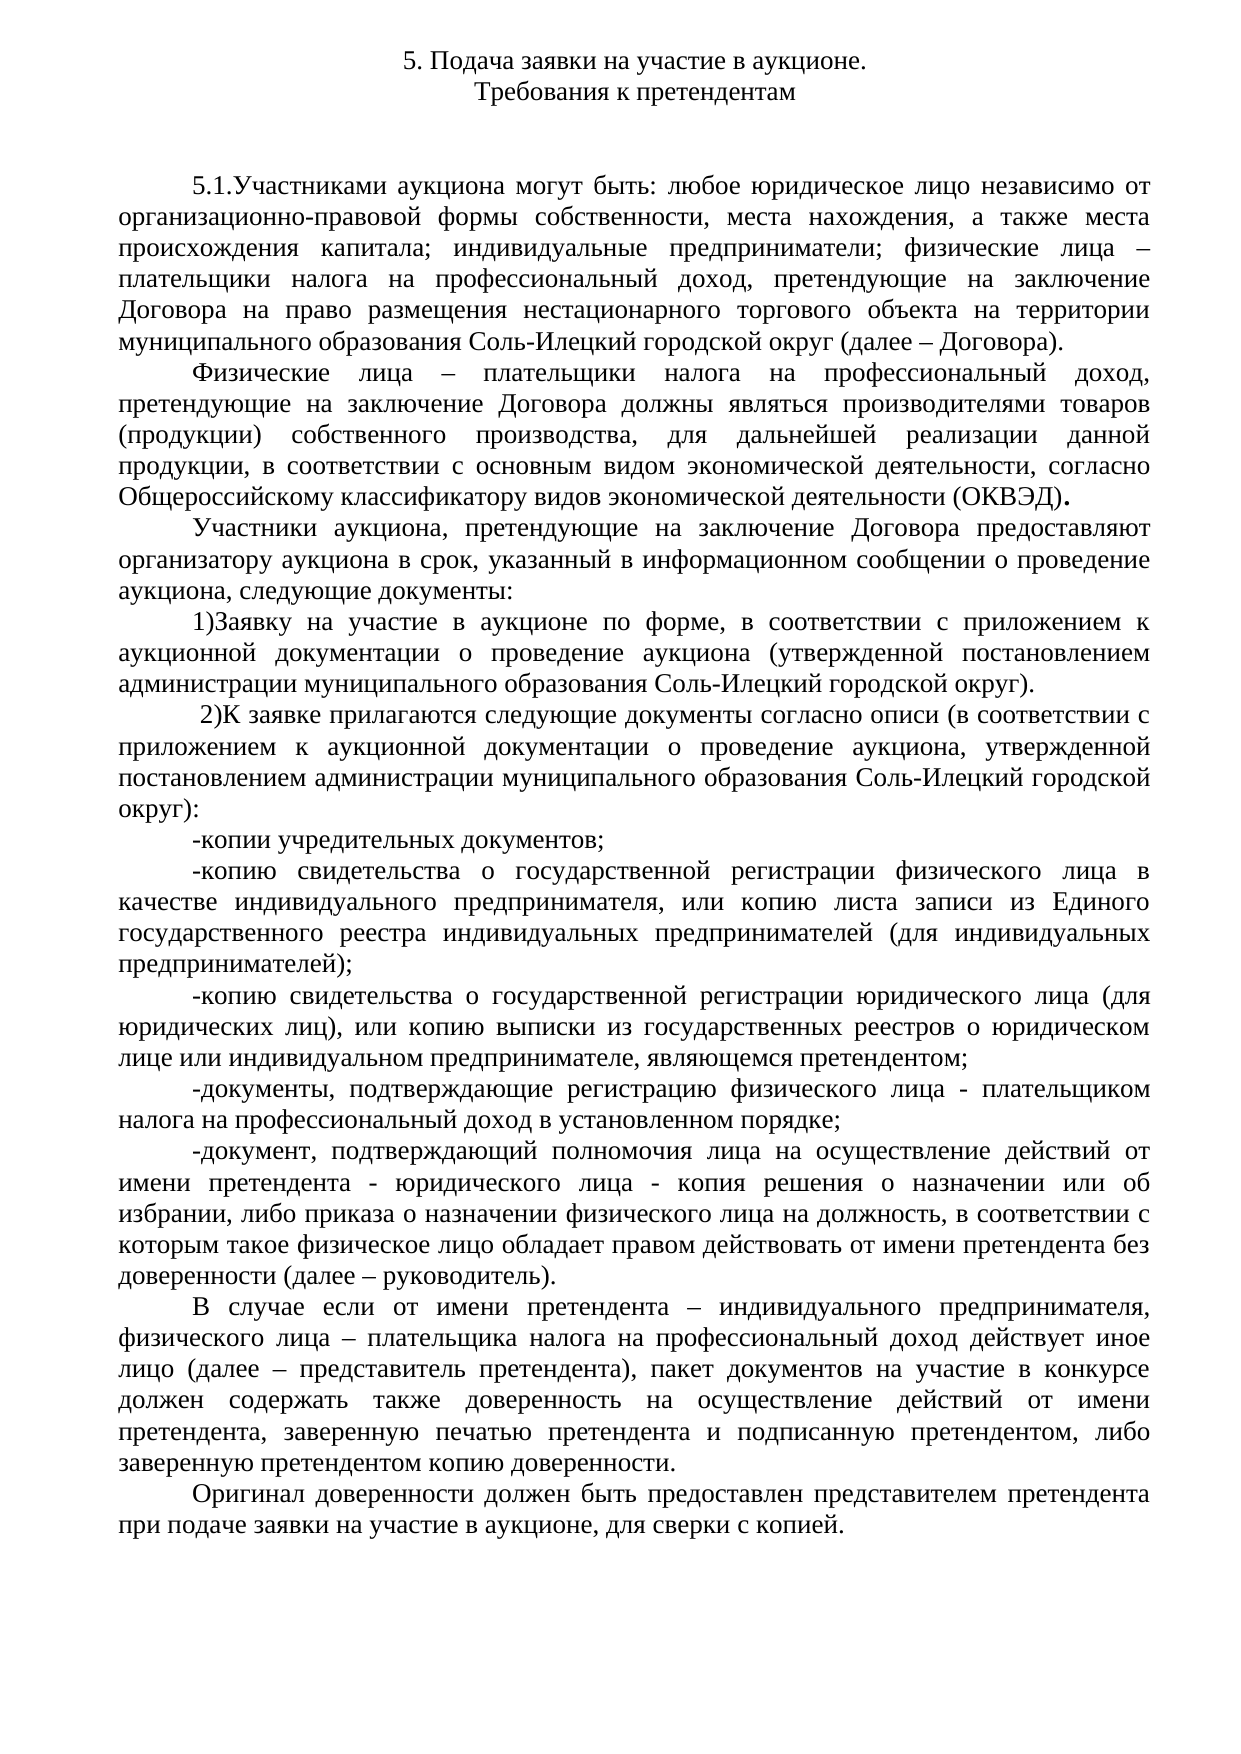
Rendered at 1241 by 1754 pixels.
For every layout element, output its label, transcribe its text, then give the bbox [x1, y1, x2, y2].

text -документы, подтверждающие регистрацию физического лица - плательщиком налога на профессиональный доход в установленном порядке; [118, 1072, 1152, 1134]
text 5. Подача заявки на участие в аукционе. [118, 44, 1152, 76]
text Участники аукциона, претендующие на заключение Договора предоставляют организатору аукциона в срок, указанный в информационном сообщении о проведение аукциона, следующие документы: [118, 512, 1152, 605]
text -копию свидетельства о государственной регистрации физического лица в качестве индивидуального предпринимателя, или копию листа записи из Единого государственного реестра индивидуальных предпринимателей (для индивидуальных предпринимателей); [118, 854, 1152, 979]
text Требования к претендентам [118, 76, 1152, 107]
text Оригинал доверенности должен быть предоставлен представителем претендента при подаче заявки на участие в аукционе, для сверки с копией. [118, 1477, 1152, 1539]
text 2)К заявке прилагаются следующие документы согласно описи (в соответствии с приложением к аукционной документации о проведение аукциона, утвержденной постановлением администрации муниципального образования Соль-Илецкий городской округ): [118, 698, 1152, 823]
text 1)Заявку на участие в аукционе по форме, в соответствии с приложением к аукционной документации о проведение аукциона (утвержденной постановлением администрации муниципального образования Соль-Илецкий городской округ). [118, 605, 1152, 698]
text -документ, подтверждающий полномочия лица на осуществление действий от имени претендента - юридического лица - копия решения о назначении или об избрании, либо приказа о назначении физического лица на должность, в соответствии с которым такое физическое лицо обладает правом действовать от имени претендента без доверенности (далее – руководитель). [118, 1134, 1152, 1290]
text 5.1.Участниками аукциона могут быть: любое юридическое лицо независимо от организационно-правовой формы собственности, места нахождения, а также места происхождения капитала; индивидуальные предприниматели; физические лица – плательщики налога на профессиональный доход, претендующие на заключение Договора на право размещения нестационарного торгового объекта на территории муниципального образования Соль-Илецкий городской округ (далее – Договора). [118, 169, 1152, 356]
text Физические лица – плательщики налога на профессиональный доход, претендующие на заключение Договора должны являться производителями товаров (продукции) собственного производства, для дальнейшей реализации данной продукции, в соответствии с основным видом экономической деятельности, согласно Общероссийскому классификатору видов экономической деятельности (ОКВЭД). [118, 356, 1152, 512]
text -копии учредительных документов; [118, 823, 1152, 854]
text -копию свидетельства о государственной регистрации юридического лица (для юридических лиц), или копию выписки из государственных реестров о юридическом лице или индивидуальном предпринимателе, являющемся претендентом; [118, 979, 1152, 1072]
text В случае если от имени претендента – индивидуального предпринимателя, физического лица – плательщика налога на профессиональный доход действует иное лицо (далее – представитель претендента), пакет документов на участие в конкурсе должен содержать также доверенность на осуществление действий от имени претендента, заверенную печатью претендента и подписанную претендентом, либо заверенную претендентом копию доверенности. [118, 1290, 1152, 1477]
